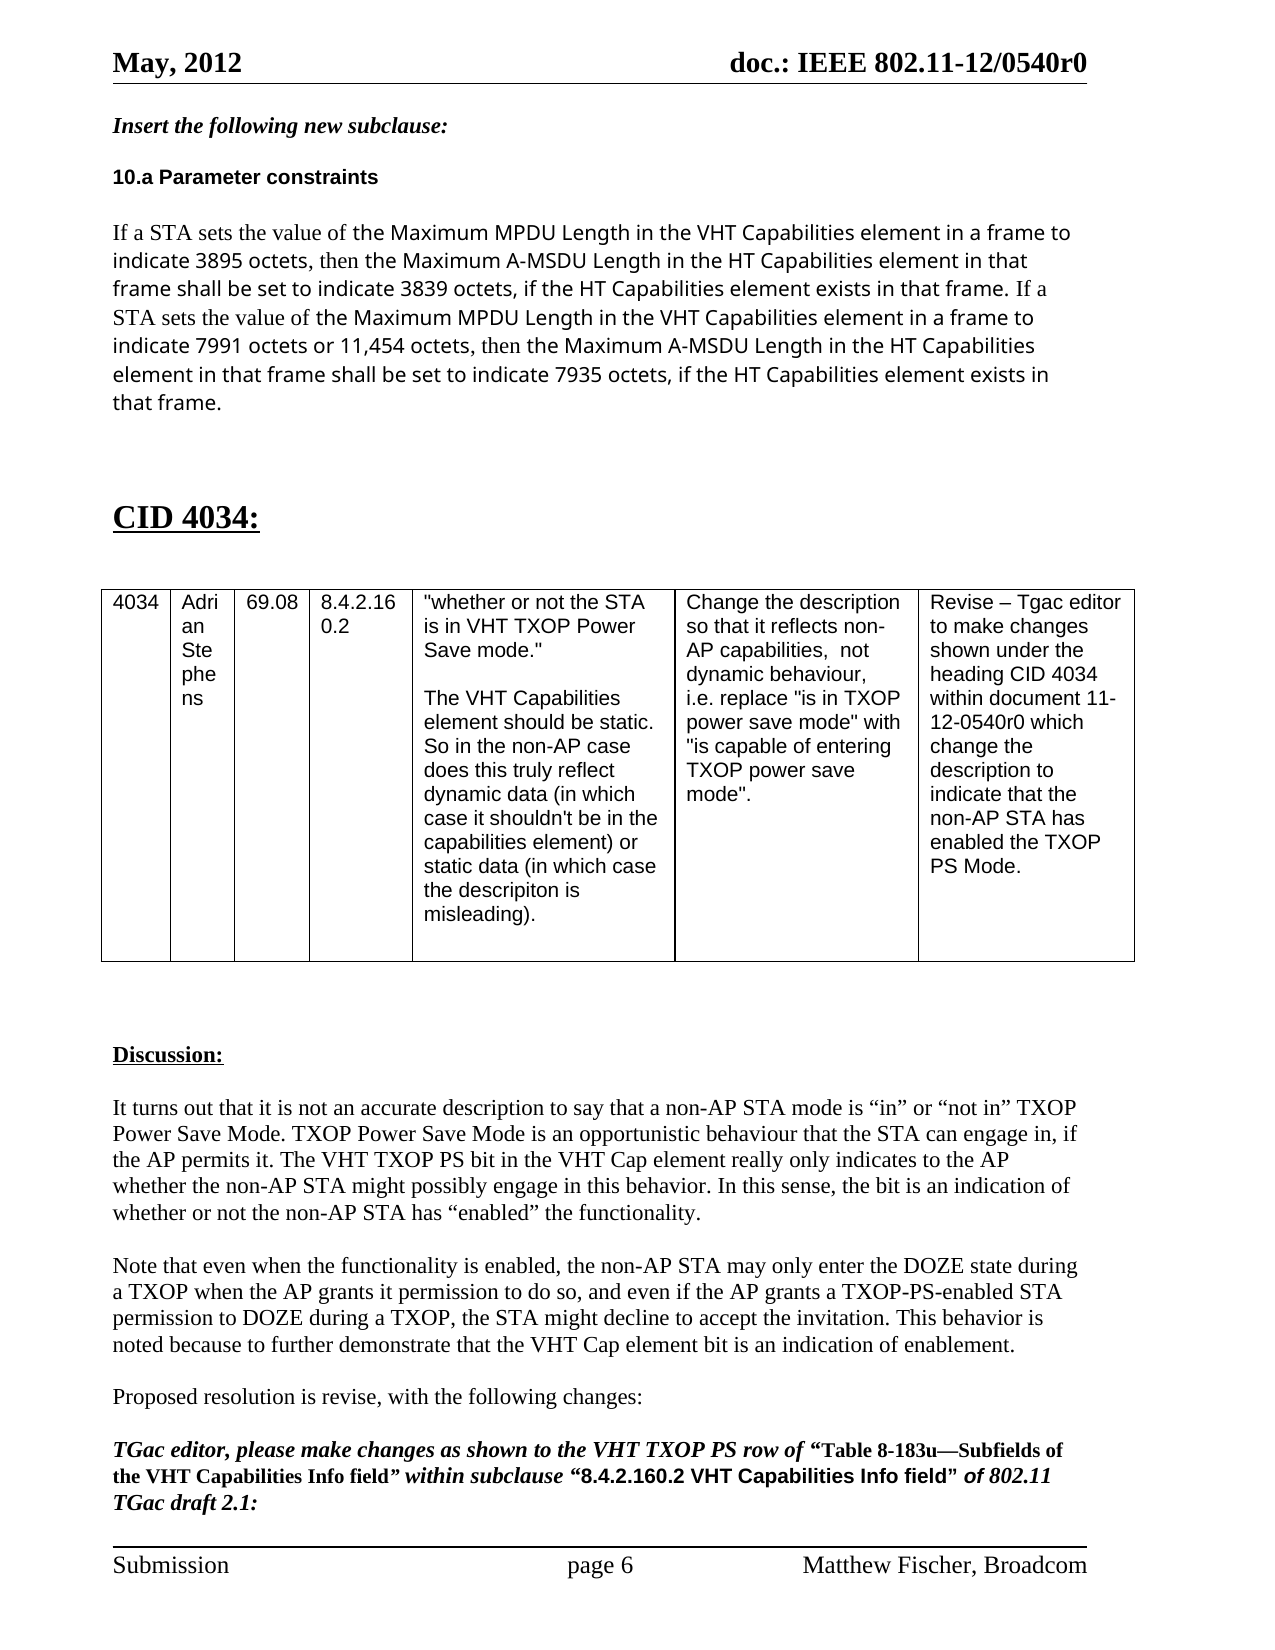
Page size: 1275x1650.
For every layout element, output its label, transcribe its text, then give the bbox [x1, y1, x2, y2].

table_header "whether or not the STA is in VHT TXOP Power Save mode." The VHT Capabilities element should be static. So in the non-AP case does this truly reflect dynamic data (in which case it shouldn't be in the capabilities element) or static data (in which case the descripiton is misleading). [413, 590, 674, 961]
text It turns out that it is not an accurate description to say that a non-AP STA mode is “in” or “not in” TXOP Power Save Mode. TXOP Power Save Mode is an opportunistic behaviour that the STA can engage in, if the AP permits it. The VHT TXOP PS bit in the VHT Cap element really only indicates to the AP whether the non-AP STA might possibly engage in this behavior. In this sense, the bit is an indication of whether or not the non-AP STA has “enabled” the functionality. [112, 1093, 1087, 1225]
table_header Adrian Stephens [171, 590, 234, 961]
table_header Revise – Tgac editor to make changes shown under the heading CID 4034 within document 11-12-0540r0 which change the description to indicate that the non-AP STA has enabled the TXOP PS Mode. [919, 590, 1134, 961]
table_header 4034 [102, 590, 170, 961]
table_header 8.4.2.160.2 [310, 590, 412, 961]
text CID 4034: [112, 498, 1087, 536]
table_header Change the description so that it reflects non-AP capabilities, not dynamic behaviour, i.e. replace "is in TXOP power save mode" with "is capable of entering TXOP power save mode". [676, 590, 918, 961]
text Note that even when the functionality is enabled, the non-AP STA may only enter the DOZE state during a TXOP when the AP grants it permission to do so, and even if the AP grants a TXOP-PS-enabled STA permission to DOZE during a TXOP, the STA might decline to accept the invitation. This behavior is noted because to further demonstrate that the VHT Cap element bit is an indication of enablement. [112, 1252, 1087, 1357]
text If a STA sets the value of the Maximum MPDU Length in the VHT Capabilities element in a frame to indicate 3895 octets, then the Maximum A-MSDU Length in the HT Capabilities element in that frame shall be set to indicate 3839 octets, if the HT Capabilities element exists in that frame. If a STA sets the value of the Maximum MPDU Length in the VHT Capabilities element in a frame to indicate 7991 octets or 11,454 octets, then the Maximum A-MSDU Length in the HT Capabilities element in that frame shall be set to indicate 7935 octets, if the HT Capabilities element exists in that frame. [112, 218, 1087, 417]
text Insert the following new subclause: [112, 112, 1087, 139]
text Proposed resolution is revise, with the following changes: [112, 1383, 1087, 1410]
table_header 69.08 [235, 590, 309, 961]
text 10.a Parameter constraints [112, 165, 1087, 189]
text TGac editor, please make changes as shown to the VHT TXOP PS row of “Table 8-183u—Subfields of the VHT Capabilities Info field” within subclause “8.4.2.160.2 VHT Capabilities Info field” of 802.11 TGac draft 2.1: [112, 1436, 1087, 1515]
text Discussion: [112, 1041, 1087, 1067]
